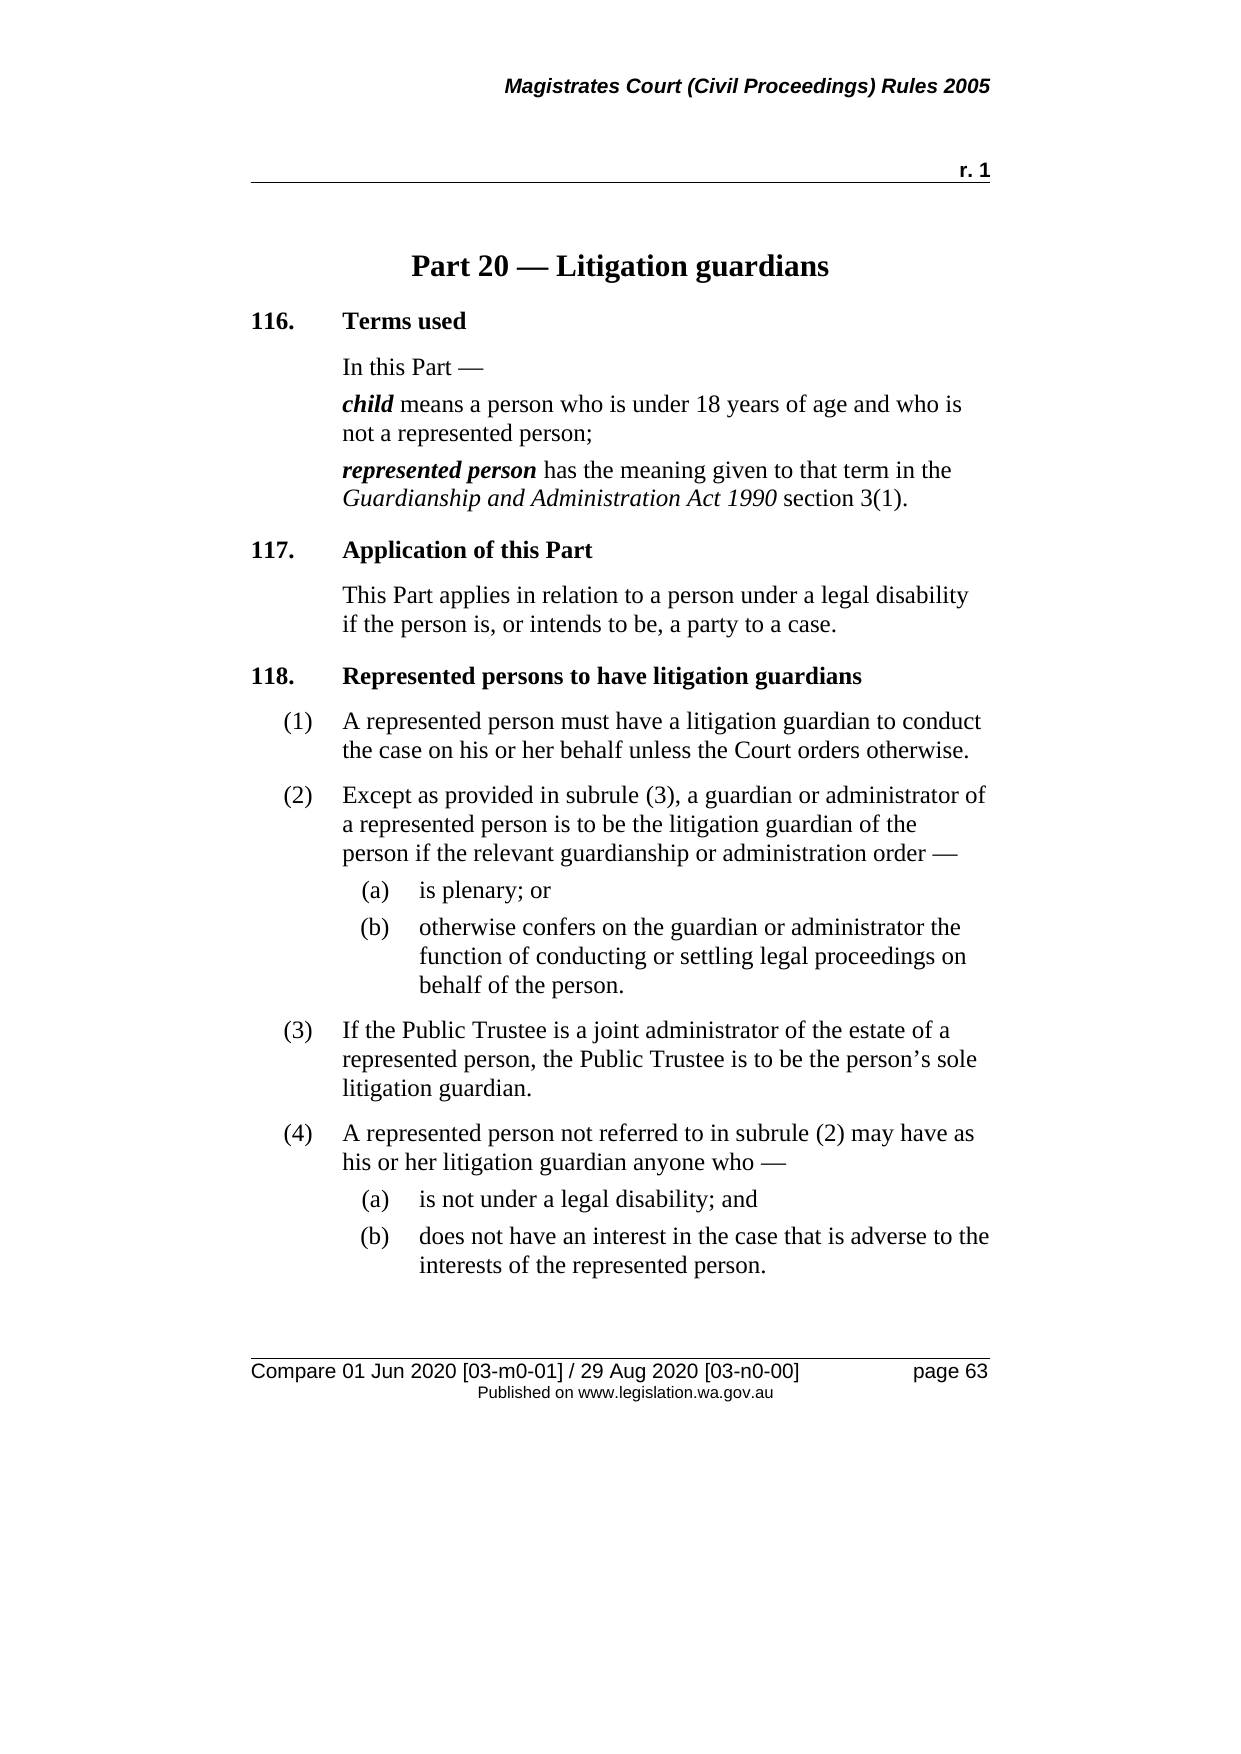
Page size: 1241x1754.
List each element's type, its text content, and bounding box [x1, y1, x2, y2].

text represented person has the meaning given to that term in the Guardianship and Administration Act 1990 section 3(1). [251, 455, 990, 512]
subtitle 117. Application of this Part [251, 535, 990, 564]
text (a) is not under a legal disability; and [251, 1184, 990, 1213]
text (b) does not have an interest in the case that is adverse to the interests of the represented person. [251, 1221, 990, 1278]
text (a) is plenary; or [251, 875, 990, 904]
text child means a person who is under 18 years of age and who is not a represented person; [251, 389, 990, 446]
text (3) If the Public Trustee is a joint administrator of the estate of a represented person, the Public Trustee is to be the person’s sole litigation guardian. [251, 1015, 990, 1101]
text (b) otherwise confers on the guardian or administrator the function of conducting or settling legal proceedings on behalf of the person. [251, 912, 990, 998]
text (1) A represented person must have a litigation guardian to conduct the case on his or her behalf unless the Court orders otherwise. [251, 706, 990, 764]
text (4) A represented person not referred to in subrule (2) may have as his or her litigation guardian anyone who — [251, 1118, 990, 1176]
text In this Part — [251, 352, 990, 381]
text (2) Except as provided in subrule (3), a guardian or administrator of a represented person is to be the litigation guardian of the person if the relevant guardianship or administration order — [251, 781, 990, 867]
subtitle 116. Terms used [251, 306, 990, 335]
text This Part applies in relation to a person under a legal disability if the person is, or intends to be, a party to a case. [251, 581, 990, 638]
subtitle Part 20 — Litigation guardians [251, 247, 990, 283]
subtitle 118. Represented persons to have litigation guardians [251, 661, 990, 690]
